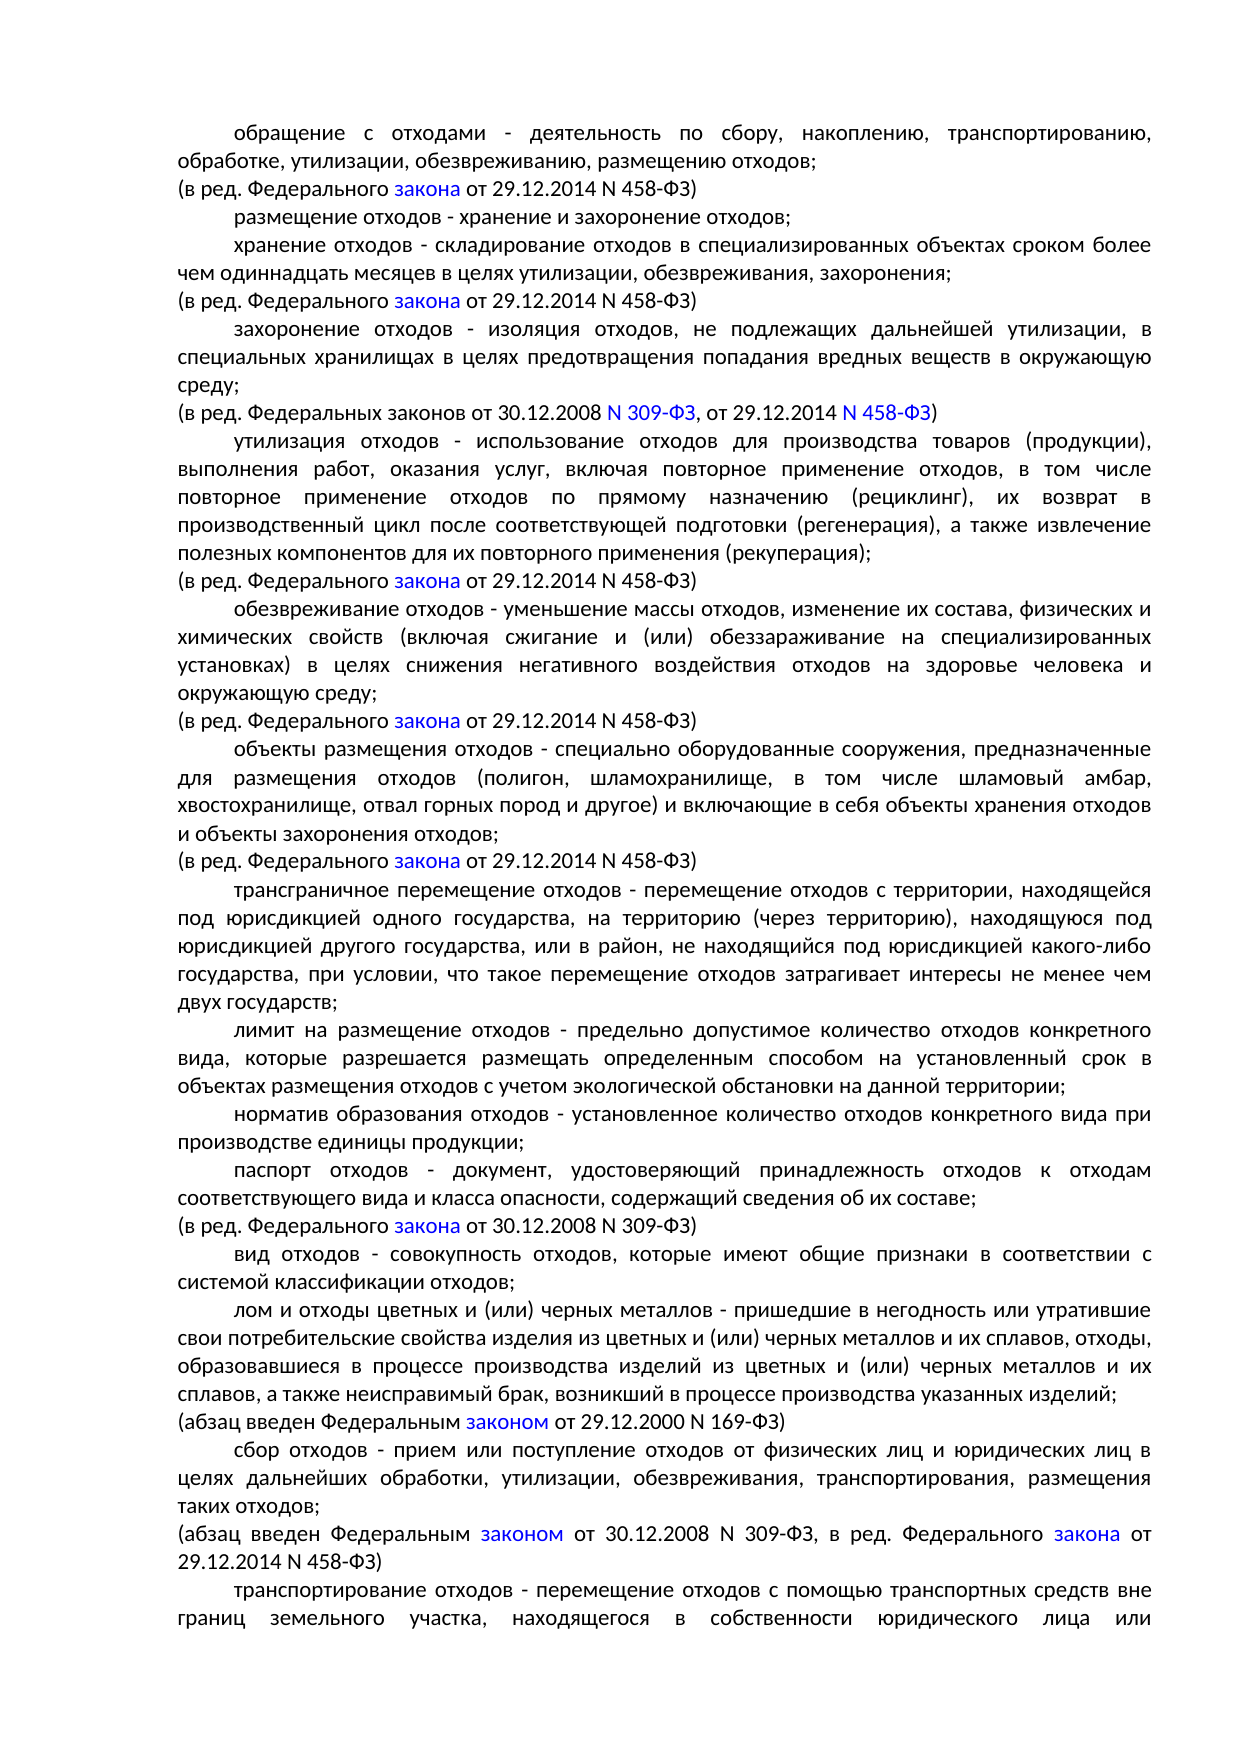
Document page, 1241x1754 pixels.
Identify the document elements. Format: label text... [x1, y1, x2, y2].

text лимит на размещение отходов - предельно допустимое количество отходов конкретного вида, которые разрешается размещать определенным способом на установленный срок в объектах размещения отходов с учетом экологической обстановки на данной территории; [177, 1015, 1152, 1099]
text обращение с отходами - деятельность по сбору, накоплению, транспортированию, обработке, утилизации, обезвреживанию, размещению отходов; [177, 118, 1152, 174]
text (в ред. Федерального закона от 29.12.2014 N 458-ФЗ) [177, 847, 1152, 875]
text (в ред. Федерального закона от 29.12.2014 N 458-ФЗ) [177, 707, 1152, 734]
text хранение отходов - складирование отходов в специализированных объектах сроком более чем одиннадцать месяцев в целях утилизации, обезвреживания, захоронения; [177, 230, 1152, 286]
text (в ред. Федерального закона от 29.12.2014 N 458-ФЗ) [177, 566, 1152, 594]
text утилизация отходов - использование отходов для производства товаров (продукции), выполнения работ, оказания услуг, включая повторное применение отходов, в том числе повторное применение отходов по прямому назначению (рециклинг), их возврат в производственный цикл после соответствующей подготовки (регенерация), а также извлечение полезных компонентов для их повторного применения (рекуперация); [177, 426, 1152, 566]
text сбор отходов - прием или поступление отходов от физических лиц и юридических лиц в целях дальнейших обработки, утилизации, обезвреживания, транспортирования, размещения таких отходов; [177, 1435, 1152, 1519]
text захоронение отходов - изоляция отходов, не подлежащих дальнейшей утилизации, в специальных хранилищах в целях предотвращения попадания вредных веществ в окружающую среду; [177, 314, 1152, 398]
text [177, 174, 1152, 202]
text обезвреживание отходов - уменьшение массы отходов, изменение их состава, физических и химических свойств (включая сжигание и (или) обеззараживание на специализированных установках) в целях снижения негативного воздействия отходов на здоровье человека и окружающую среду; [177, 594, 1152, 707]
text (абзац введен Федеральным законом от 29.12.2000 N 169-ФЗ) [177, 1407, 1152, 1435]
text (абзац введен Федеральным законом от 30.12.2008 N 309-ФЗ, в ред. Федерального закона от 29.12.2014 N 458-ФЗ) [177, 1519, 1152, 1575]
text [177, 1575, 1152, 1631]
text трансграничное перемещение отходов - перемещение отходов с территории, находящейся под юрисдикцией одного государства, на территорию (через территорию), находящуюся под юрисдикцией другого государства, или в район, не находящийся под юрисдикцией какого-либо государства, при условии, что такое перемещение отходов затрагивает интересы не менее чем двух государств; [177, 875, 1152, 1015]
text лом и отходы цветных и (или) черных металлов - пришедшие в негодность или утратившие свои потребительские свойства изделия из цветных и (или) черных металлов и их сплавов, отходы, образовавшиеся в процессе производства изделий из цветных и (или) черных металлов и их сплавов, а также неисправимый брак, возникший в процессе производства указанных изделий; [177, 1295, 1152, 1407]
text (в ред. Федерального закона от 30.12.2008 N 309-ФЗ) [177, 1211, 1152, 1239]
text норматив образования отходов - установленное количество отходов конкретного вида при производстве единицы продукции; [177, 1099, 1152, 1155]
text объекты размещения отходов - специально оборудованные сооружения, предназначенные для размещения отходов (полигон, шламохранилище, в том числе шламовый амбар, хвостохранилище, отвал горных пород и другое) и включающие в себя объекты хранения отходов и объекты захоронения отходов; [177, 734, 1152, 847]
text (в ред. Федерального закона от 29.12.2014 N 458-ФЗ) [177, 286, 1152, 314]
text вид отходов - совокупность отходов, которые имеют общие признаки в соответствии с системой классификации отходов; [177, 1239, 1152, 1295]
text паспорт отходов - документ, удостоверяющий принадлежность отходов к отходам соответствующего вида и класса опасности, содержащий сведения об их составе; [177, 1155, 1152, 1211]
text размещение отходов - хранение и захоронение отходов; [177, 202, 1152, 230]
text (в ред. Федеральных законов от 30.12.2008 N 309-ФЗ, от 29.12.2014 N 458-ФЗ) [177, 398, 1152, 426]
